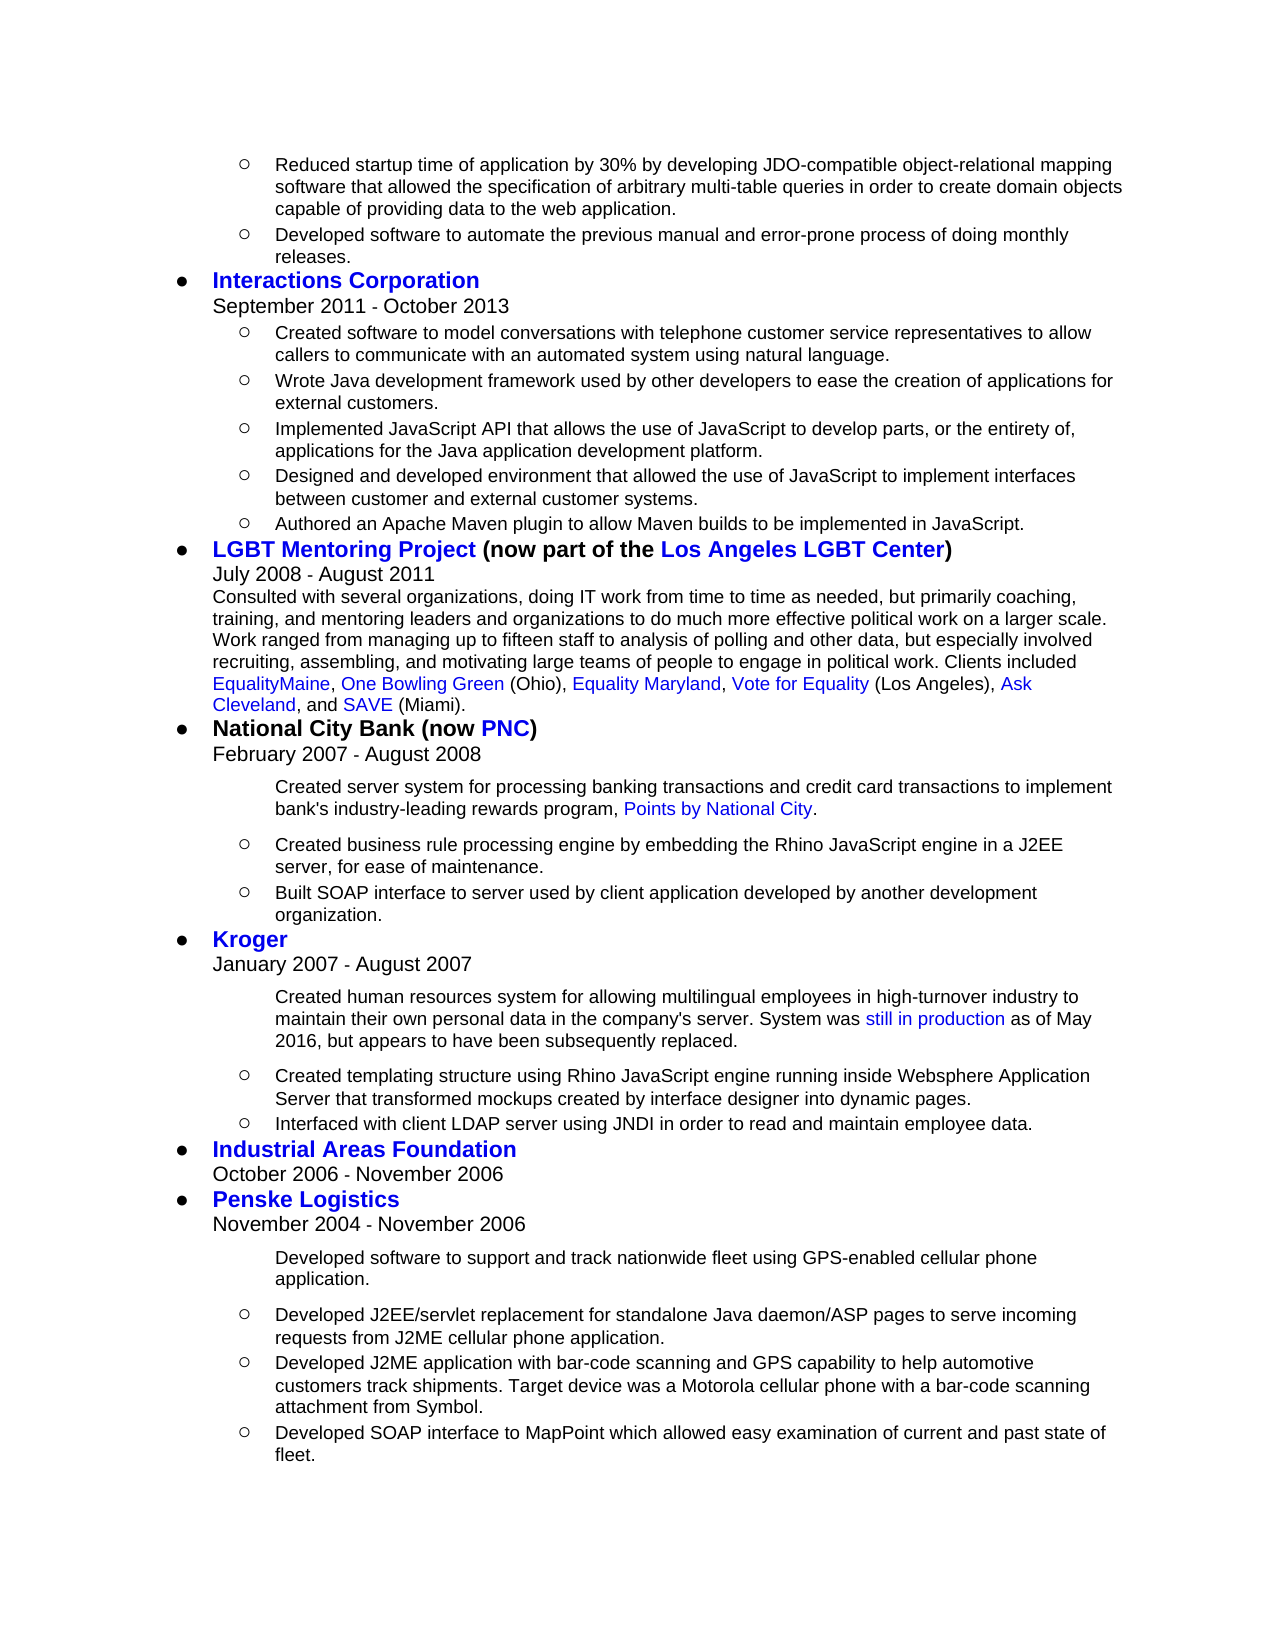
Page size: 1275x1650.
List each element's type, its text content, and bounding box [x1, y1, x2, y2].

list Authored an Apache Maven plugin to allow Maven builds to be implemented in JavaScript. [237, 509, 1125, 536]
list Created software to model conversations with telephone customer service representatives to allow callers to communicate with an automated system using natural language. [237, 318, 1125, 366]
list Wrote Java development framework used by other developers to ease the creation of applications for external customers. [237, 366, 1125, 413]
list Developed J2ME application with bar-code scanning and GPS capability to help automotive customers track shipments. Target device was a Motorola cellular phone with a bar-code scanning attachment from Symbol. [237, 1348, 1125, 1418]
list Implemented JavaScript API that allows the use of JavaScript to develop parts, or the entirety of, applications for the Java application development platform. [237, 413, 1125, 461]
list Interfaced with client LDAP server using JNDI in order to read and maintain employee data. [237, 1109, 1125, 1136]
list Developed J2EE/servlet replacement for standalone Java daemon/ASP pages to serve incoming requests from J2ME cellular phone application. [237, 1300, 1125, 1348]
list National City Bank (now PNC) February 2007 - August 2008 [175, 715, 1125, 766]
list Reduced startup time of application by 30% by developing JDO-compatible object-relational mapping software that allowed the specification of arbitrary multi-table queries in order to create domain objects capable of providing data to the web application. [237, 150, 1125, 219]
list Penske Logistics November 2004 - November 2006 [175, 1186, 1125, 1236]
list Kroger January 2007 - August 2007 [175, 926, 1125, 976]
list Developed software to automate the previous manual and error-prone process of doing monthly releases. [237, 219, 1125, 267]
list Designed and developed environment that allowed the use of JavaScript to implement interfaces between customer and external customer systems. [237, 461, 1125, 509]
text Created human resources system for allowing multilingual employees in high-turnover industry to maintain their own personal data in the company's server. System was still in production as of May 2016, but appears to have been subsequently replaced. [275, 986, 1125, 1051]
text Created server system for processing banking transactions and credit card transactions to implement bank's industry-leading rewards program, Points by National City. [275, 776, 1125, 819]
list Created templating structure using Rhino JavaScript engine running inside Websphere Application Server that transformed mockups created by interface designer into dynamic pages. [237, 1061, 1125, 1109]
list Developed SOAP interface to MapPoint which allowed easy examination of current and past state of fleet. [237, 1418, 1125, 1466]
list Created business rule processing engine by embedding the Rhino JavaScript engine in a J2EE server, for ease of maintenance. [237, 830, 1125, 878]
list Interactions Corporation September 2011 - October 2013 [175, 267, 1125, 318]
text Developed software to support and track nationwide fleet using GPS-enabled cellular phone application. [275, 1247, 1125, 1290]
list Industrial Areas Foundation October 2006 - November 2006 [175, 1136, 1125, 1186]
list LGBT Mentoring Project (now part of the Los Angeles LGBT Center) July 2008 - August 2011 Consulted with several organizations, doing IT work from time to time as needed, but primarily coaching, training, and mentoring leaders and organizations to do much more effective political work on a larger scale. Work ranged from managing up to fifteen staff to analysis of polling and other data, but especially involved recruiting, assembling, and motivating large teams of people to engage in political work. Clients included EqualityMaine, One Bowling Green (Ohio), Equality Maryland, Vote for Equality (Los Angeles), Ask Cleveland, and SAVE (Miami). [175, 536, 1125, 715]
list Built SOAP interface to server used by client application developed by another development organization. [237, 878, 1125, 926]
